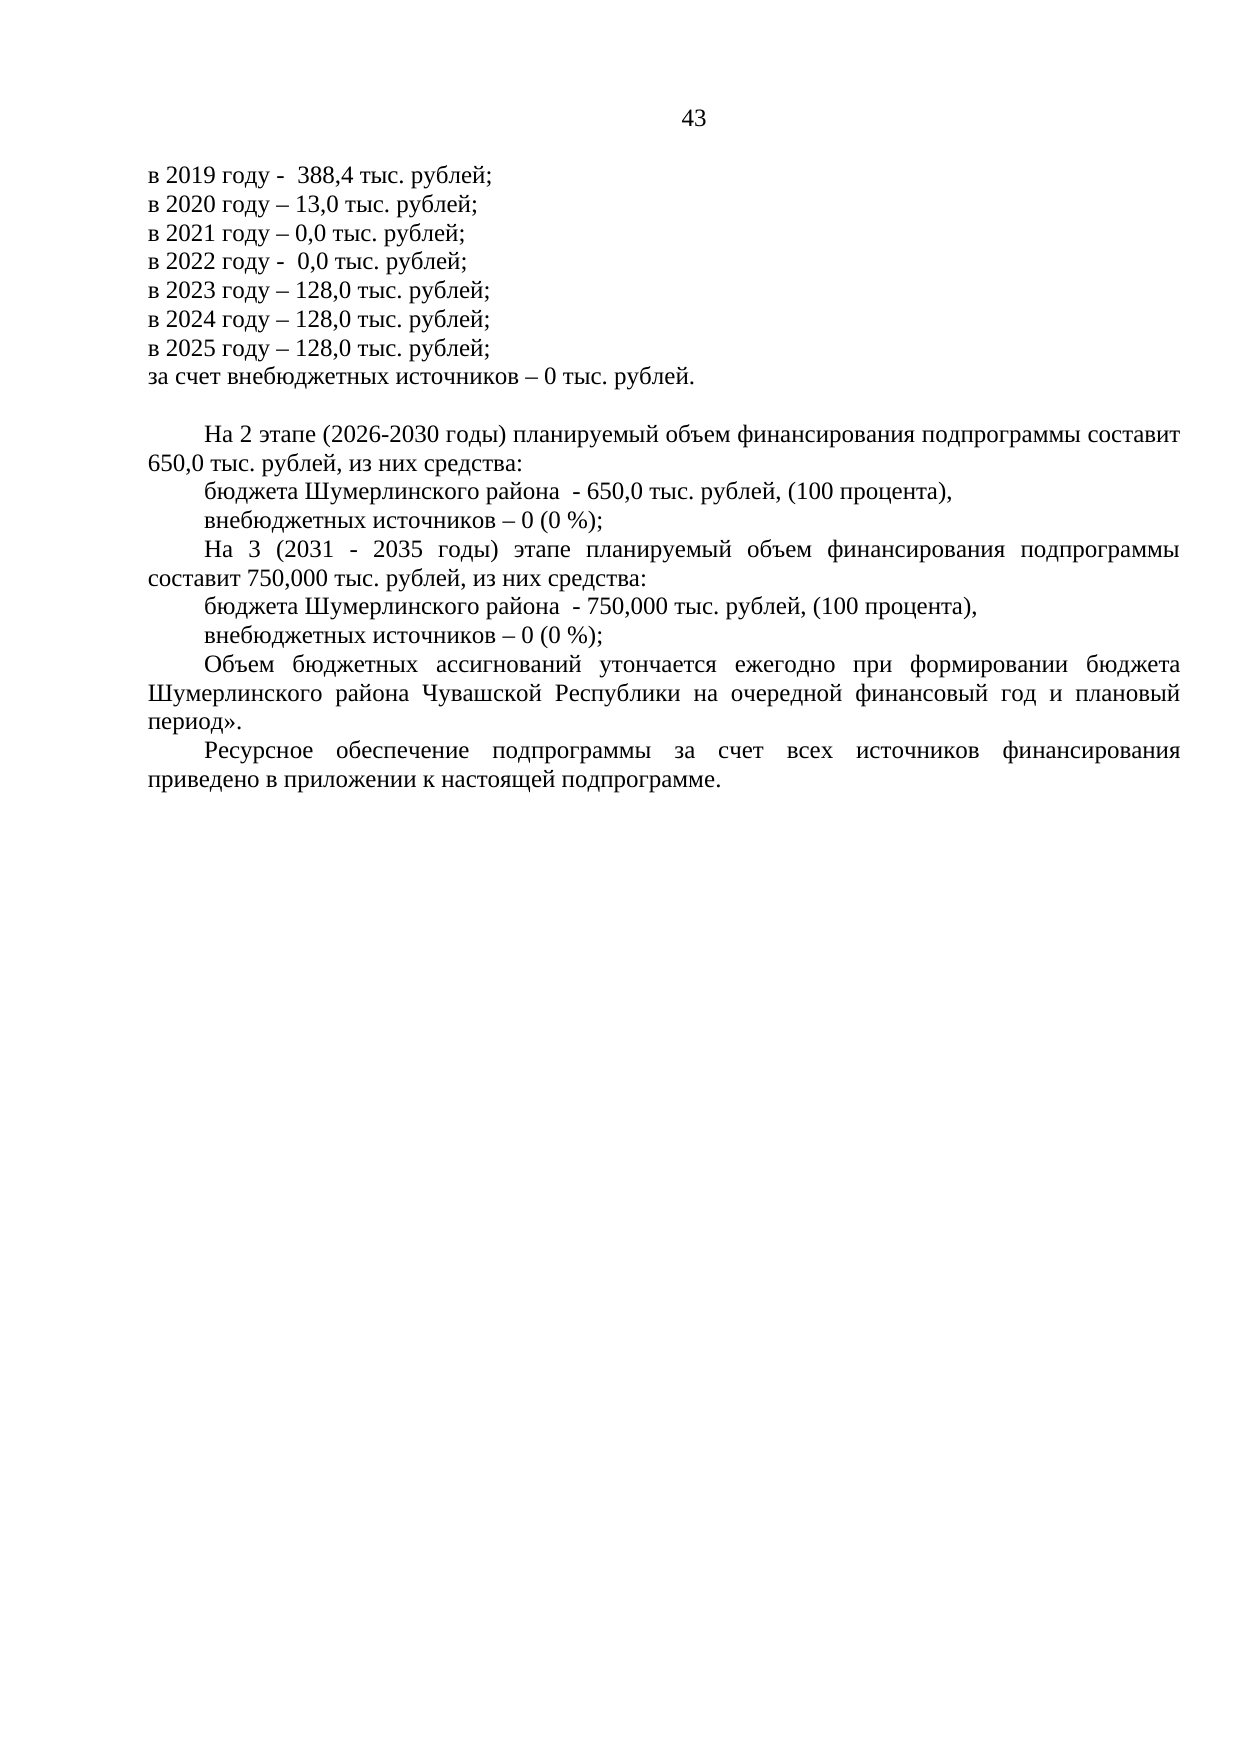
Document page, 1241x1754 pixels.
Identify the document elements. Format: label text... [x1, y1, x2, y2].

text внебюджетных источников – 0 (0 %); [148, 505, 1181, 534]
text за счет внебюджетных источников – 0 тыс. рублей. [148, 361, 1181, 390]
text На 2 этапе (2026-2030 годы) планируемый объем финансирования подпрограммы составит 650,0 тыс. рублей, из них средства: [148, 419, 1181, 476]
text Объем бюджетных ассигнований утончается ежегодно при формировании бюджета Шумерлинского района Чувашской Республики на очередной финансовый год и плановый период». [148, 649, 1181, 735]
text На 3 (2031 - 2035 годы) этапе планируемый объем финансирования подпрограммы составит 750,000 тыс. рублей, из них средства: [148, 534, 1181, 591]
text в 2023 году – 128,0 тыс. рублей; [148, 275, 1181, 304]
text бюджета Шумерлинского района - 750,000 тыс. рублей, (100 процента), [148, 591, 1181, 620]
text в 2020 году – 13,0 тыс. рублей; [148, 189, 1181, 218]
text в 2025 году – 128,0 тыс. рублей; [148, 333, 1181, 361]
text внебюджетных источников – 0 (0 %); [148, 620, 1181, 649]
text в 2021 году – 0,0 тыс. рублей; [148, 218, 1181, 246]
text Ресурсное обеспечение подпрограммы за счет всех источников финансирования приведено в приложении к настоящей подпрограмме. [148, 735, 1181, 793]
text в 2019 году - 388,4 тыс. рублей; [148, 160, 1181, 189]
text в 2022 году - 0,0 тыс. рублей; [148, 246, 1181, 275]
text бюджета Шумерлинского района - 650,0 тыс. рублей, (100 процента), [148, 476, 1181, 505]
text в 2024 году – 128,0 тыс. рублей; [148, 304, 1181, 333]
